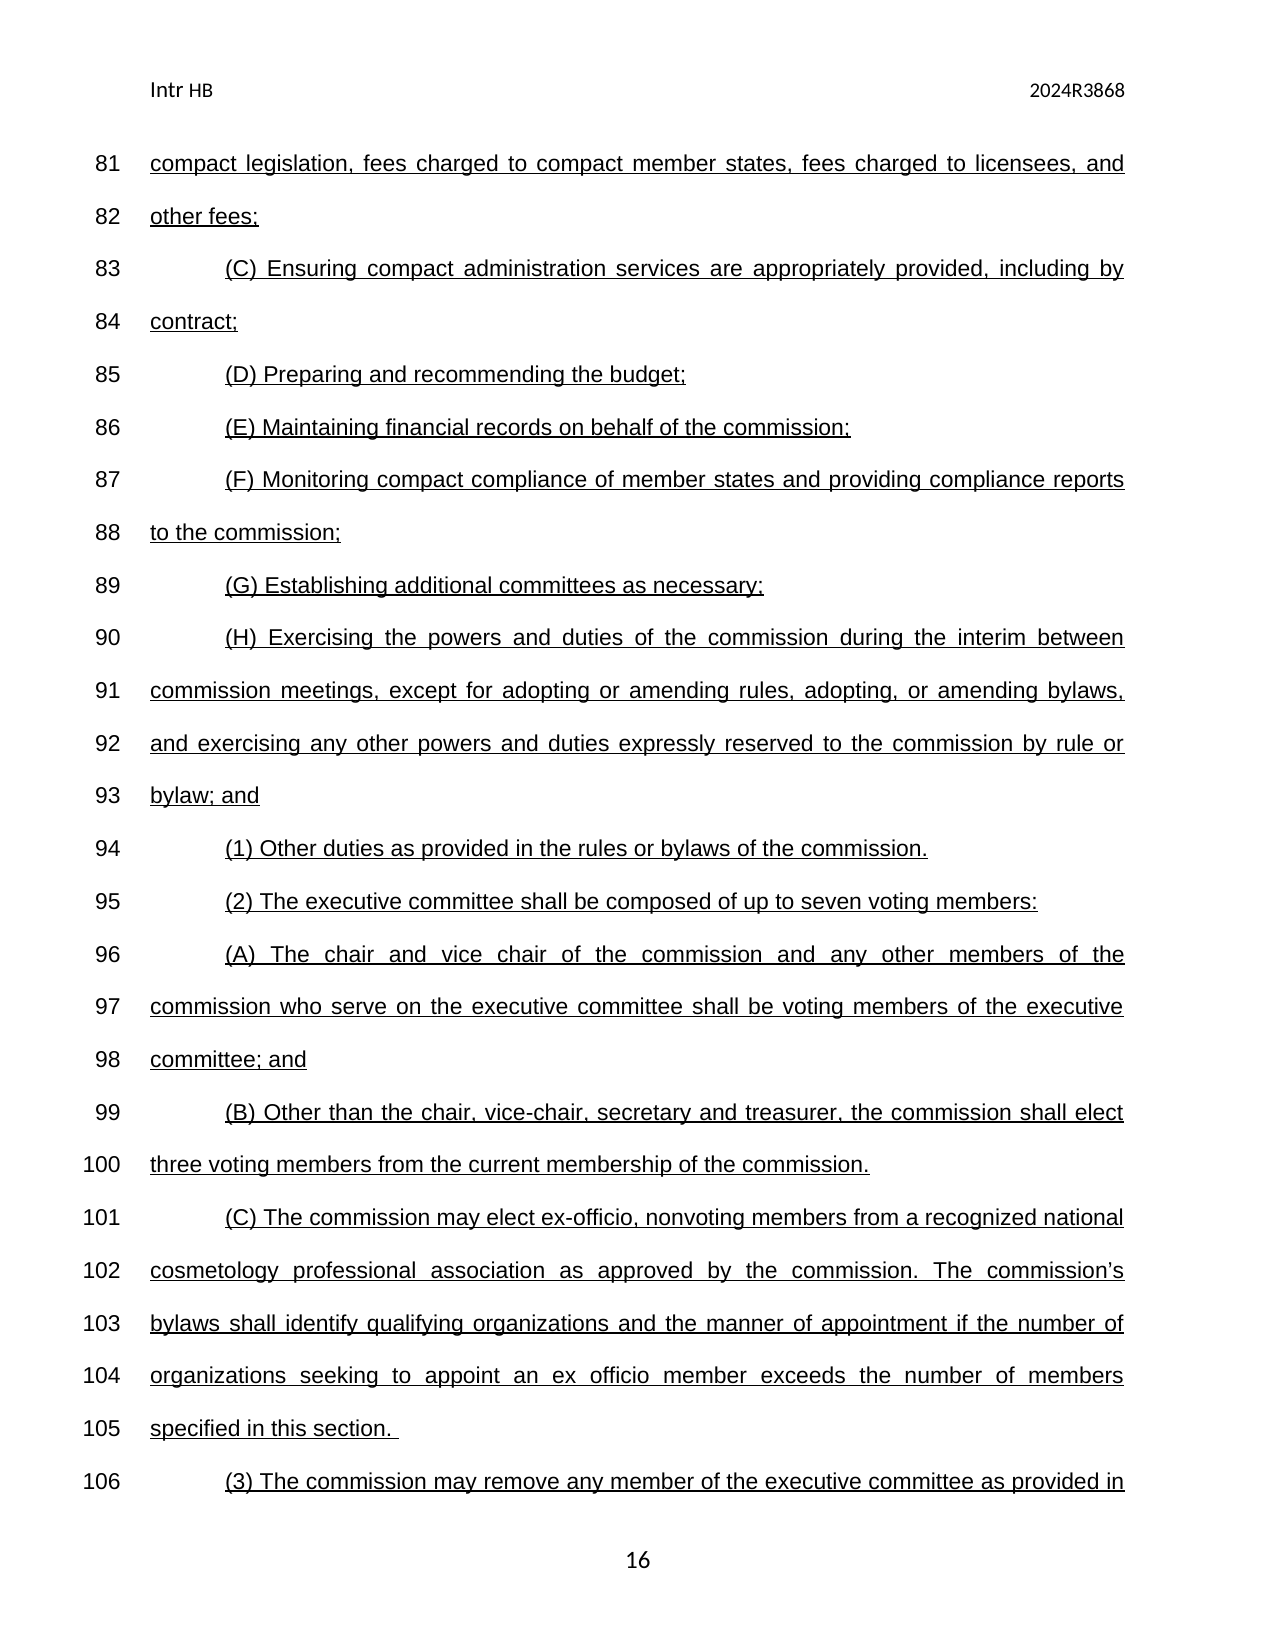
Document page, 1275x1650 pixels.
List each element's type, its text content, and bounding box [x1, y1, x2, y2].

text (B) Other than the chair, vice-chair, secretary and treasurer, the commission shall elect three voting members from the current membership of the commission. [150, 1099, 1125, 1178]
text (G) Establishing additional committees as necessary; [150, 572, 1125, 598]
text (F) Monitoring compact compliance of member states and providing compliance reports to the commission; [150, 466, 1125, 545]
text (H) Exercising the powers and duties of the commission during the interim between commission meetings, except for adopting or amending rules, adopting, or amending bylaws, and exercising any other powers and duties expressly reserved to the commission by rule or bylaw; and [150, 701, 1125, 753]
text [150, 1468, 1125, 1494]
text (C) The commission may elect ex-officio, nonvoting members from a recognized national cosmetology professional association as approved by the commission. The commission’s bylaws shall identify qualifying organizations and the manner of appointment if the number of organizations seeking to appoint an ex officio member exceeds the number of members specified in this section. [150, 1281, 1125, 1441]
text (C) The commission may elect ex-officio, nonvoting members from a recognized national cosmetology professional association as approved by the commission. The commission’s bylaws shall identify qualifying organizations and the manner of appointment if the number of organizations seeking to appoint an ex officio member exceeds the number of members specified in this section. [150, 1204, 1125, 1280]
text (1) Other duties as provided in the rules or bylaws of the commission. [150, 835, 1125, 862]
text (H) Exercising the powers and duties of the commission during the interim between commission meetings, except for adopting or amending rules, adopting, or amending bylaws, and exercising any other powers and duties expressly reserved to the commission by rule or bylaw; and [150, 624, 1125, 700]
text (D) Preparing and recommending the budget; [150, 361, 1125, 387]
text (C) Ensuring compact administration services are appropriately provided, including by contract; [150, 255, 1125, 334]
text (A) The chair and vice chair of the commission and any other members of the commission who serve on the executive committee shall be voting members of the executive committee; and [150, 941, 1125, 1072]
text (2) The executive committee shall be composed of up to seven voting members: [150, 888, 1125, 914]
text (H) Exercising the powers and duties of the commission during the interim between commission meetings, except for adopting or amending rules, adopting, or amending bylaws, and exercising any other powers and duties expressly reserved to the commission by rule or bylaw; and [150, 754, 1125, 809]
text (E) Maintaining financial records on behalf of the commission; [150, 413, 1125, 440]
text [150, 150, 1125, 173]
